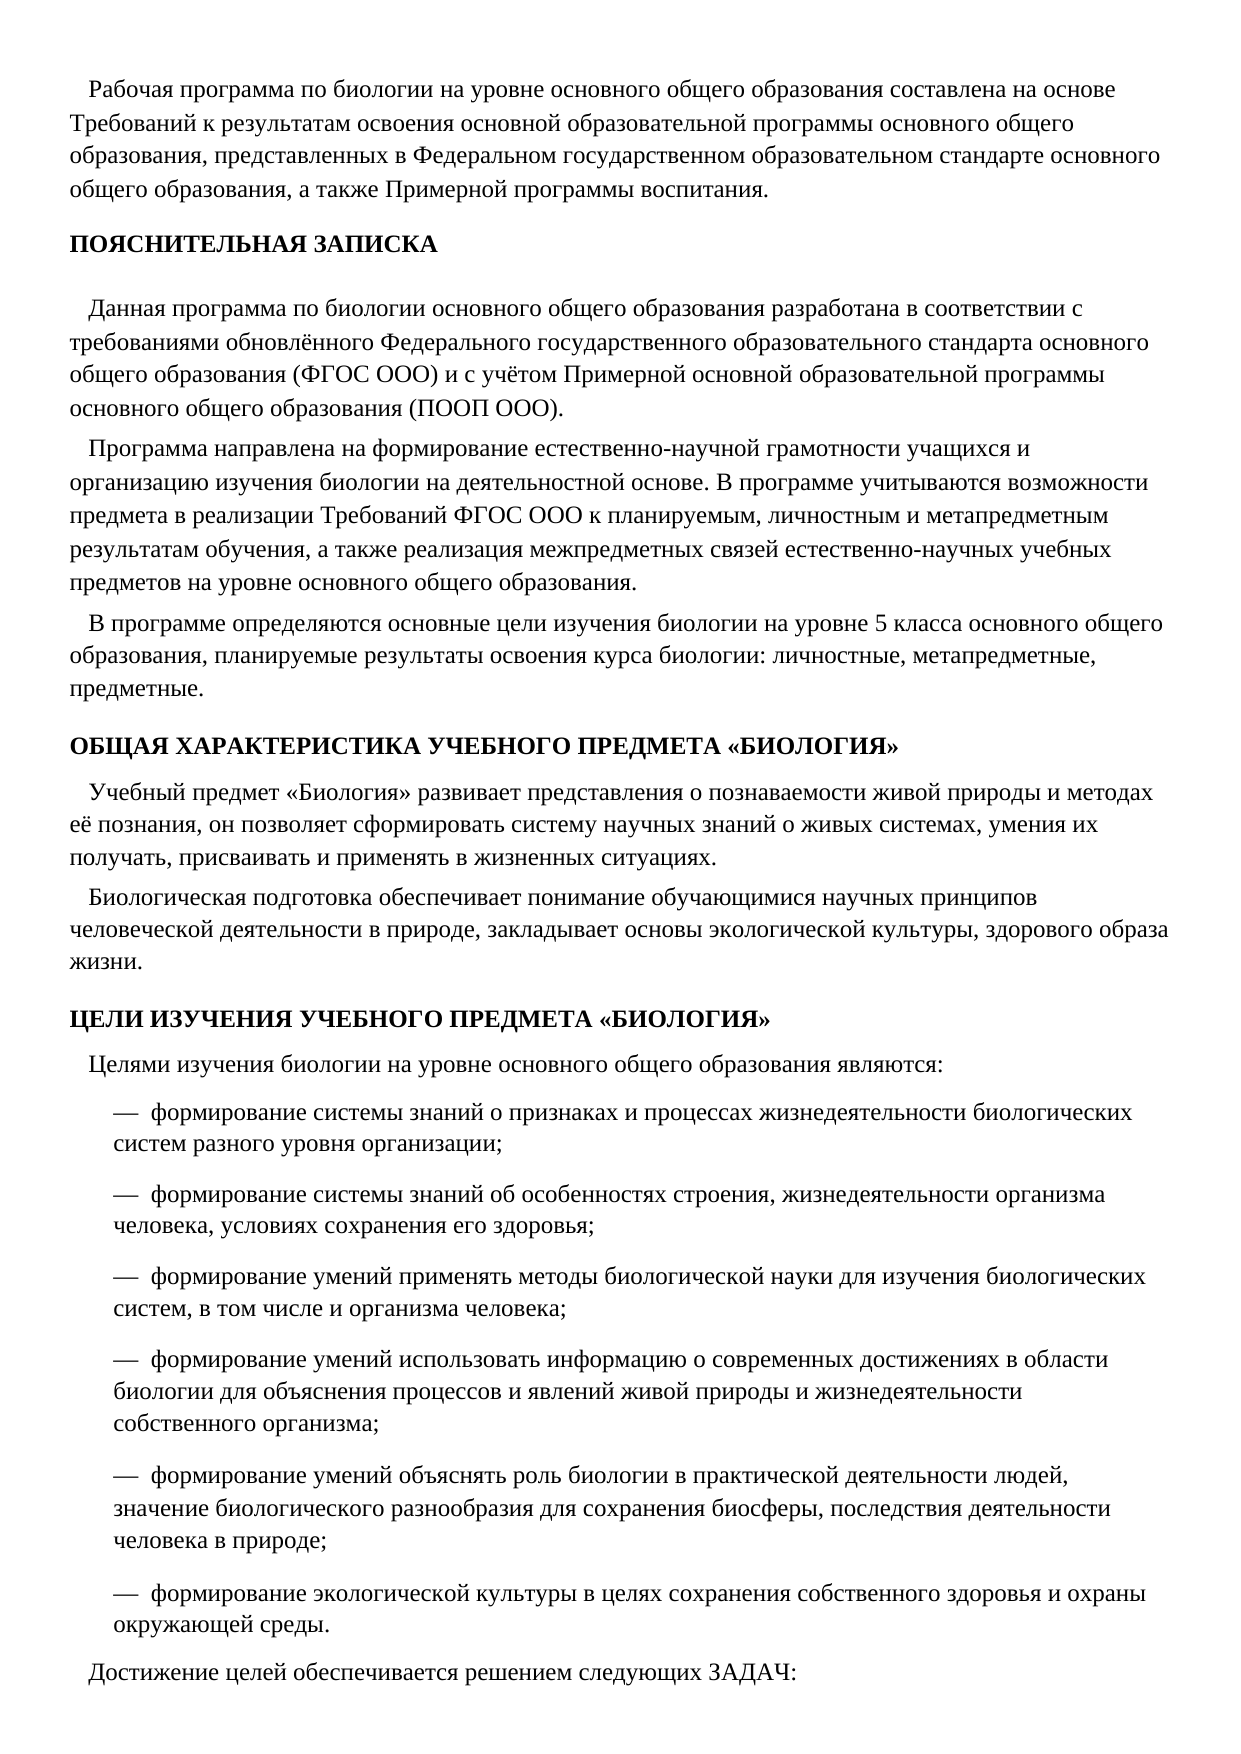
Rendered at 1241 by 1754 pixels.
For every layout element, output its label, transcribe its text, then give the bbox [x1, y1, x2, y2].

text Учебный предмет «Биология» развивает представления о познаваемости живой природы и методах её познания, он позволяет сформировать систему научных знаний о живых системах, умения их получать, присваивать и применять в жизненных ситуациях. [69, 777, 1157, 871]
text — формирование умений объяснять роль биологии в практической деятельности людей, значение биологического разнообразия для сохранения биосферы, последствия деятельности человека в природе; [113, 1461, 1112, 1554]
text Рабочая программа по биологии на уровне основного общего образования составлена на основе Требований к результатам освоения основной образовательной программы основного общего образования, представленных в Федеральном государственном образовательном стандарте основного общего образования, а также Примерной программы воспитания. [69, 74, 1172, 202]
text В программе определяются основные цели изучения биологии на уровне 5 класса основного общего образования, планируемые результаты освоения курса биологии: личностные, метапредметные, предметные. [69, 608, 1172, 702]
text — формирование экологической культуры в целях сохранения собственного здоровья и охраны окружающей среды. [113, 1578, 1157, 1638]
text Биологическая подготовка обеспечивает понимание обучающимися научных принципов человеческой деятельности в природе, закладывает основы экологической культуры, здорового образа жизни. [69, 882, 1172, 975]
text Достижение целей обеспечивается решением следующих ЗАДАЧ: [88, 1659, 1172, 1686]
text — формирование системы знаний об особенностях строения, жизнедеятельности организма человека, условиях сохранения его здоровья; [113, 1179, 1112, 1239]
text — формирование системы знаний о признаках и процессах жизнедеятельности биологических систем разного уровня организации; [113, 1097, 1142, 1157]
text ОБЩАЯ ХАРАКТЕРИСТИКА УЧЕБНОГО ПРЕДМЕТА «БИОЛОГИЯ» [69, 733, 1172, 760]
text ПОЯСНИТЕЛЬНАЯ ЗАПИСКА [69, 230, 1172, 257]
text Программа направлена на формирование естественно-научной грамотности учащихся и организацию изучения биологии на деятельностной основе. В программе учитываются возможности предмета в реализации Требований ФГОС ООО к планируемым, личностным и метапредметным результатам обучения, а также реализация межпредметных связей естественно-научных учебных предметов на уровне основного общего образования. [69, 433, 1157, 596]
text — формирование умений использовать информацию о современных достижениях в области биологии для объяснения процессов и явлений живой природы и жизнедеятельности собственного организма; [113, 1344, 1112, 1437]
text ЦЕЛИ ИЗУЧЕНИЯ УЧЕБНОГО ПРЕДМЕТА «БИОЛОГИЯ» [69, 1006, 1172, 1033]
text — формирование умений применять методы биологической науки для изучения биологических систем, в том числе и организма человека; [113, 1261, 1157, 1321]
text Целями изучения биологии на уровне основного общего образования являются: [88, 1051, 1172, 1078]
text Данная программа по биологии основного общего образования разработана в соответствии с требованиями обновлённого Федерального государственного образовательного стандарта основного общего образования (ФГОС ООО) и с учётом Примерной основной образовательной программы основного общего образования (ПООП ООО). [69, 293, 1157, 421]
